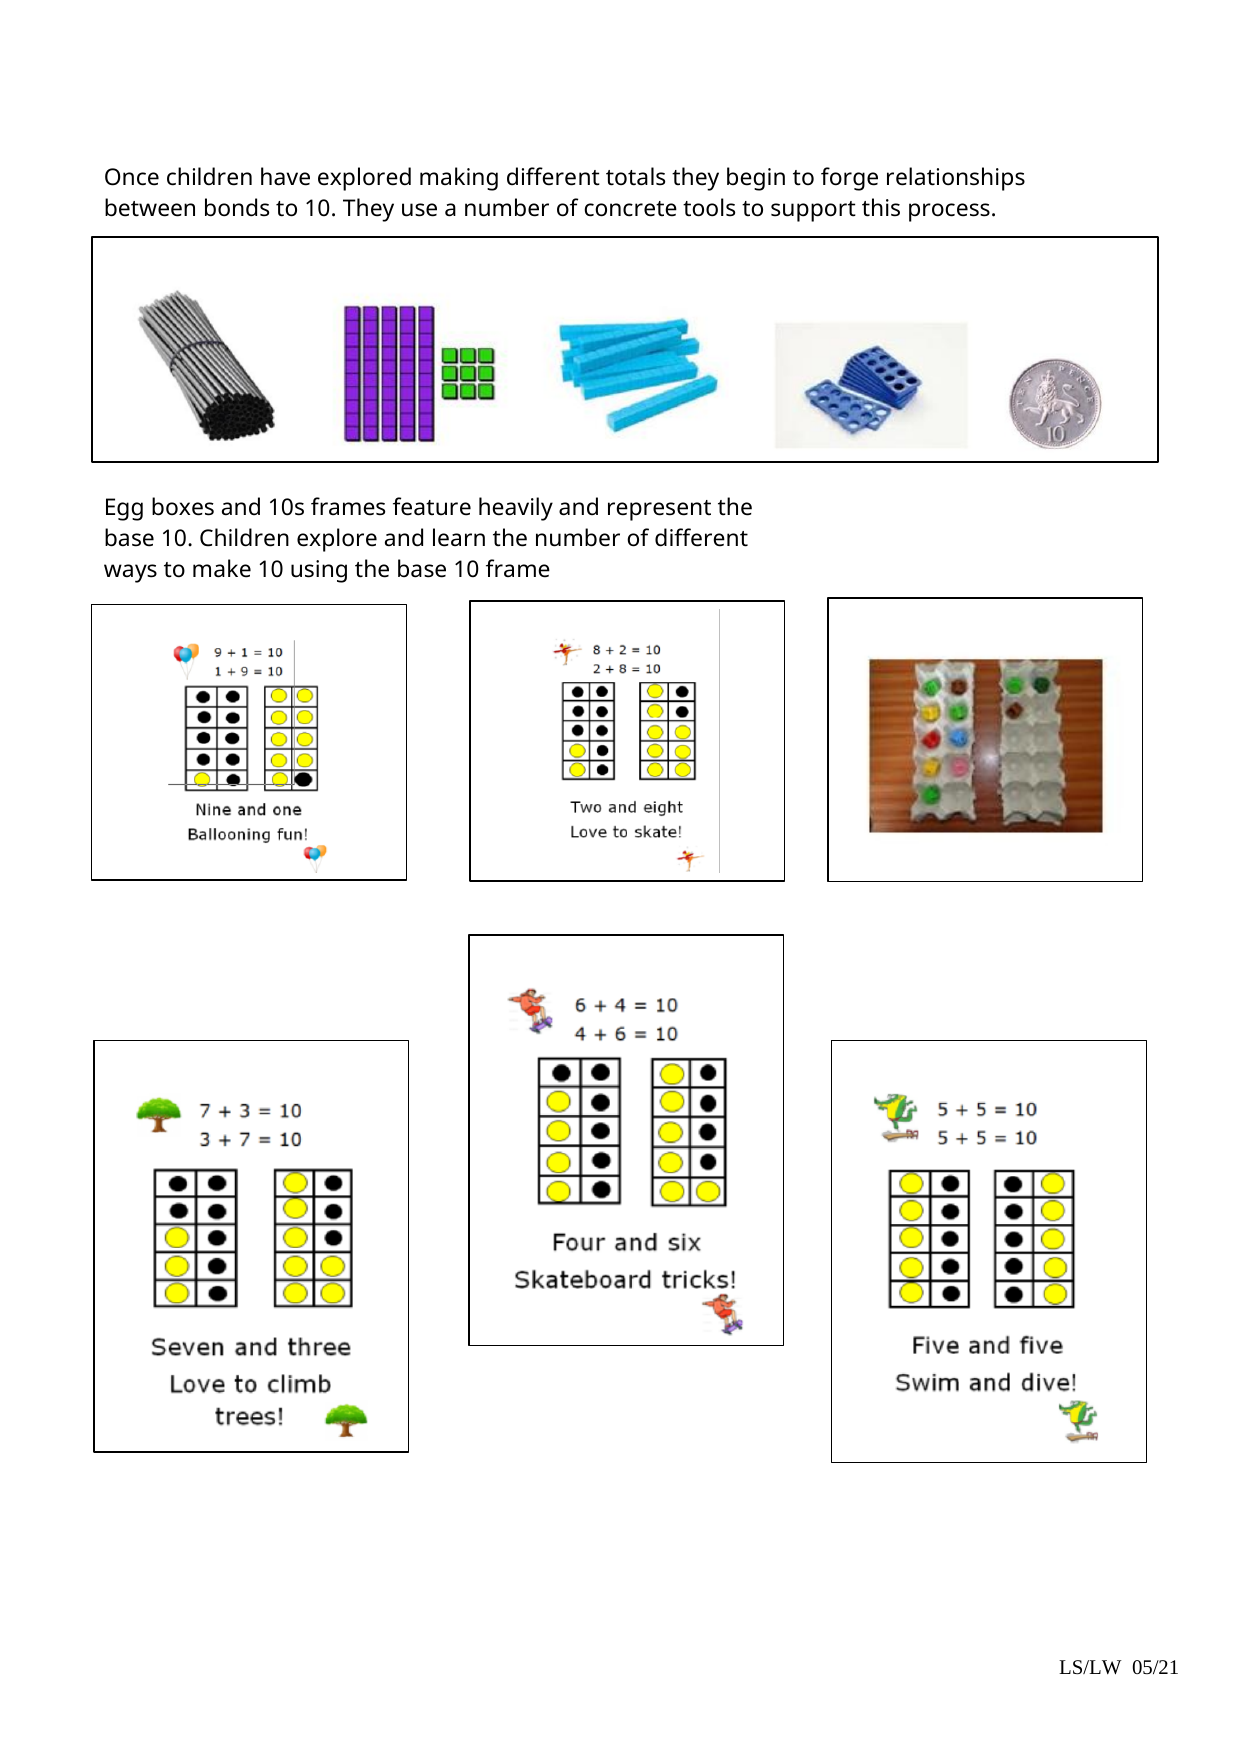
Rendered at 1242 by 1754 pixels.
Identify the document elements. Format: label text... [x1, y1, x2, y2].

picture [106, 244, 310, 466]
text Once children have explored making different totals they begin to forge relationships between bonds to 10. They use a number of concrete tools to support this process. [103, 161, 1090, 223]
picture [990, 325, 1118, 466]
picture [154, 612, 343, 888]
picture [843, 606, 1128, 858]
picture [109, 1048, 393, 1463]
picture [755, 283, 986, 466]
picture [523, 255, 750, 466]
picture [850, 1048, 1127, 1463]
text Egg boxes and 10s frames feature heavily and represent the base 10. Children explore and learn the number of different ways to make 10 using the base 10 frame [103, 491, 789, 585]
picture [484, 942, 768, 1359]
picture [534, 609, 720, 885]
picture [314, 255, 519, 466]
